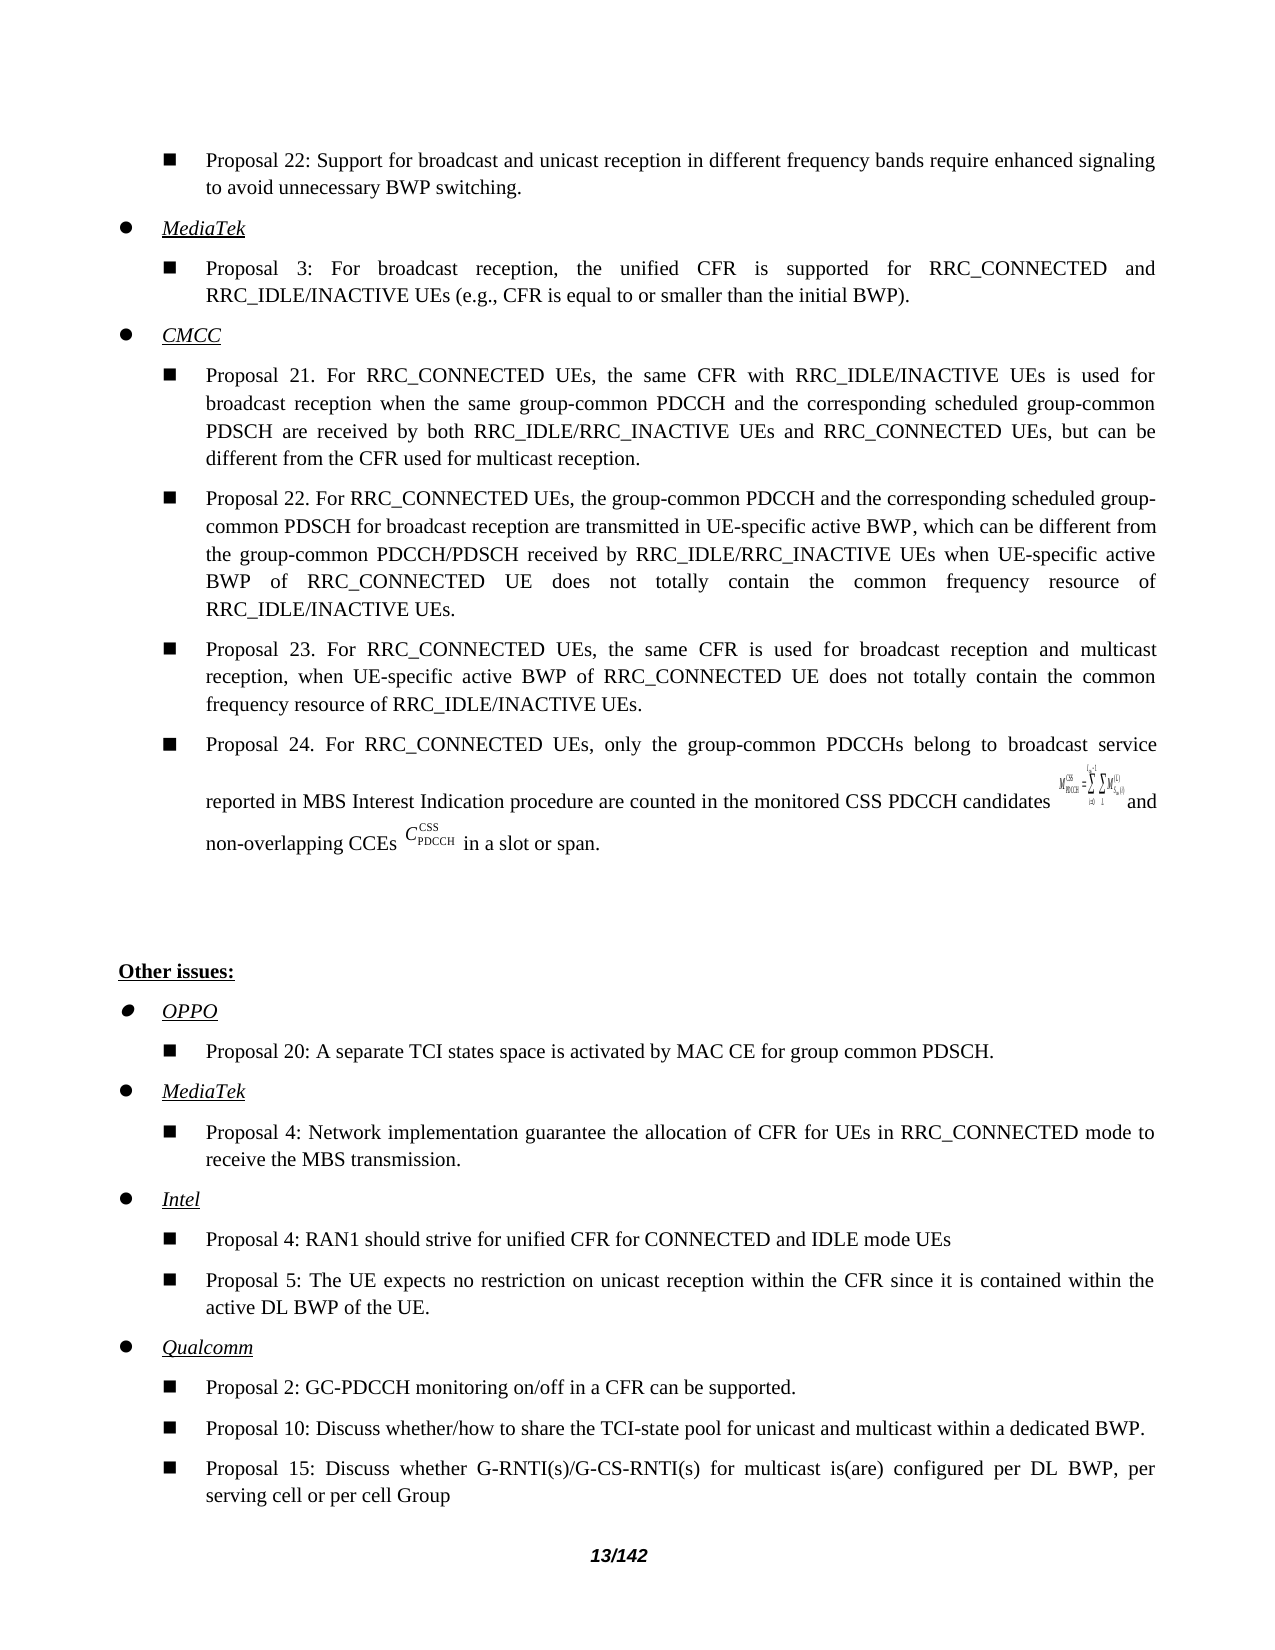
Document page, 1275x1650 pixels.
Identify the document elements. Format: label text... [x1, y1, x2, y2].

list Intel [118, 1187, 1157, 1211]
list Proposal 22: Support for broadcast and unicast reception in different frequency bands require enhanced signaling to avoid unnecessary BWP switching. [162, 148, 1157, 199]
list Proposal 4: Network implementation guarantee the allocation of CFR for UEs in RRC_CONNECTED mode to receive the MBS transmission. [162, 1119, 1157, 1171]
list Proposal 2: GC-PDCCH monitoring on/off in a CFR can be supported. [162, 1375, 1157, 1399]
list Proposal 23. For RRC_CONNECTED UEs, the same CFR is used for broadcast reception and multicast reception, when UE-specific active BWP of RRC_CONNECTED UE does not totally contain the common frequency resource of RRC_IDLE/INACTIVE UEs. [162, 637, 1157, 716]
list Proposal 22. For RRC_CONNECTED UEs, the group-common PDCCH and the corresponding scheduled group-common PDSCH for broadcast reception are transmitted in UE-specific active BWP, which can be different from the group-common PDCCH/PDSCH received by RRC_IDLE/RRC_INACTIVE UEs when UE-specific active BWP of RRC_CONNECTED UE does not totally contain the common frequency resource of RRC_IDLE/INACTIVE UEs. [162, 486, 1157, 621]
list Proposal 21. For RRC_CONNECTED UEs, the same CFR with RRC_IDLE/INACTIVE UEs is used for broadcast reception when the same group-common PDCCH and the corresponding scheduled group-common PDSCH are received by both RRC_IDLE/RRC_INACTIVE UEs and RRC_CONNECTED UEs, but can be different from the CFR used for multicast reception. [162, 363, 1157, 470]
list CMCC [118, 323, 1157, 347]
list Proposal 24. For RRC_CONNECTED UEs, only the group-common PDCCHs belong to broadcast service reported in MBS Interest Indication procedure are counted in the monitored CSS PDCCH candidates and non-overlapping CCEs in a slot or span. [162, 732, 1157, 854]
list Qualcomm [118, 1335, 1157, 1359]
list MediaTek [118, 215, 1157, 239]
list Proposal 20: A separate TCI states space is activated by MAC CE for group common PDSCH. [162, 1039, 1157, 1063]
list MediaTek [118, 1079, 1157, 1103]
list Proposal 5: The UE expects no restriction on unicast reception within the CFR since it is contained within the active DL BWP of the UE. [162, 1267, 1157, 1319]
list Proposal 15: Discuss whether G-RNTI(s)/G-CS-RNTI(s) for multicast is(are) configured per DL BWP, per serving cell or per cell Group [162, 1456, 1157, 1507]
list OPPO [118, 999, 1157, 1023]
text Other issues: [118, 959, 1157, 983]
list Proposal 3: For broadcast reception, the unified CFR is supported for RRC_CONNECTED and RRC_IDLE/INACTIVE UEs (e.g., CFR is equal to or smaller than the initial BWP). [162, 256, 1157, 307]
list Proposal 4: RAN1 should strive for unified CFR for CONNECTED and IDLE mode UEs [162, 1227, 1157, 1251]
list Proposal 10: Discuss whether/how to share the TCI-state pool for unicast and multicast within a dedicated BWP. [162, 1415, 1157, 1439]
